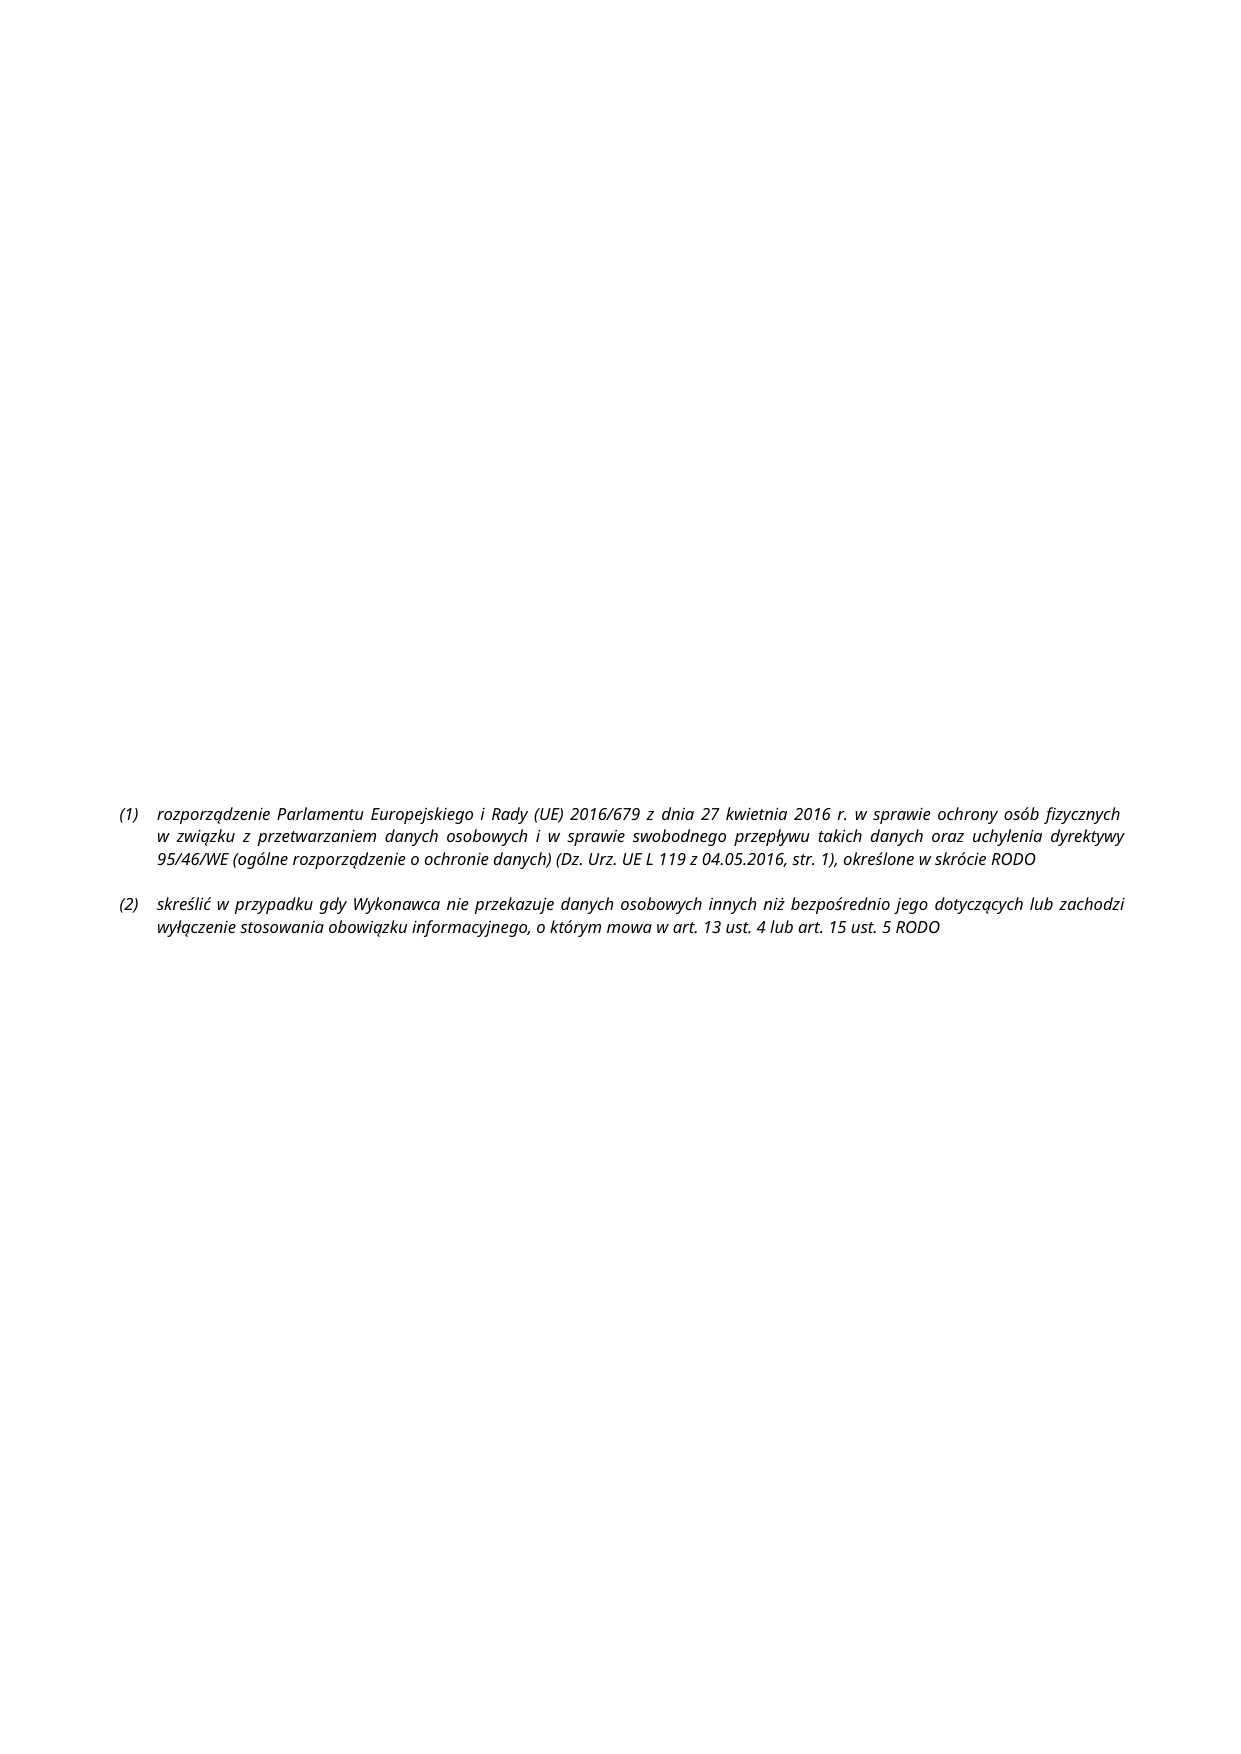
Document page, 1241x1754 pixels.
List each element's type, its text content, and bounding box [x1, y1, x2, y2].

list skreślić w przypadku gdy Wykonawca nie przekazuje danych osobowych innych niż bezpośrednio jego dotyczących lub zachodzi wyłączenie stosowania obowiązku informacyjnego, o którym mowa w art. 13 ust. 4 lub art. 15 ust. 5 RODO [119, 893, 1128, 938]
list rozporządzenie Parlamentu Europejskiego i Rady (UE) 2016/679 z dnia 27 kwietnia 2016 r. w sprawie ochrony osób fizycznych w związku z przetwarzaniem danych osobowych i w sprawie swobodnego przepływu takich danych oraz uchylenia dyrektywy 95/46/WE (ogólne rozporządzenie o ochronie danych) (Dz. Urz. UE L 119 z 04.05.2016, str. 1), określone w skrócie RODO [119, 802, 1128, 870]
